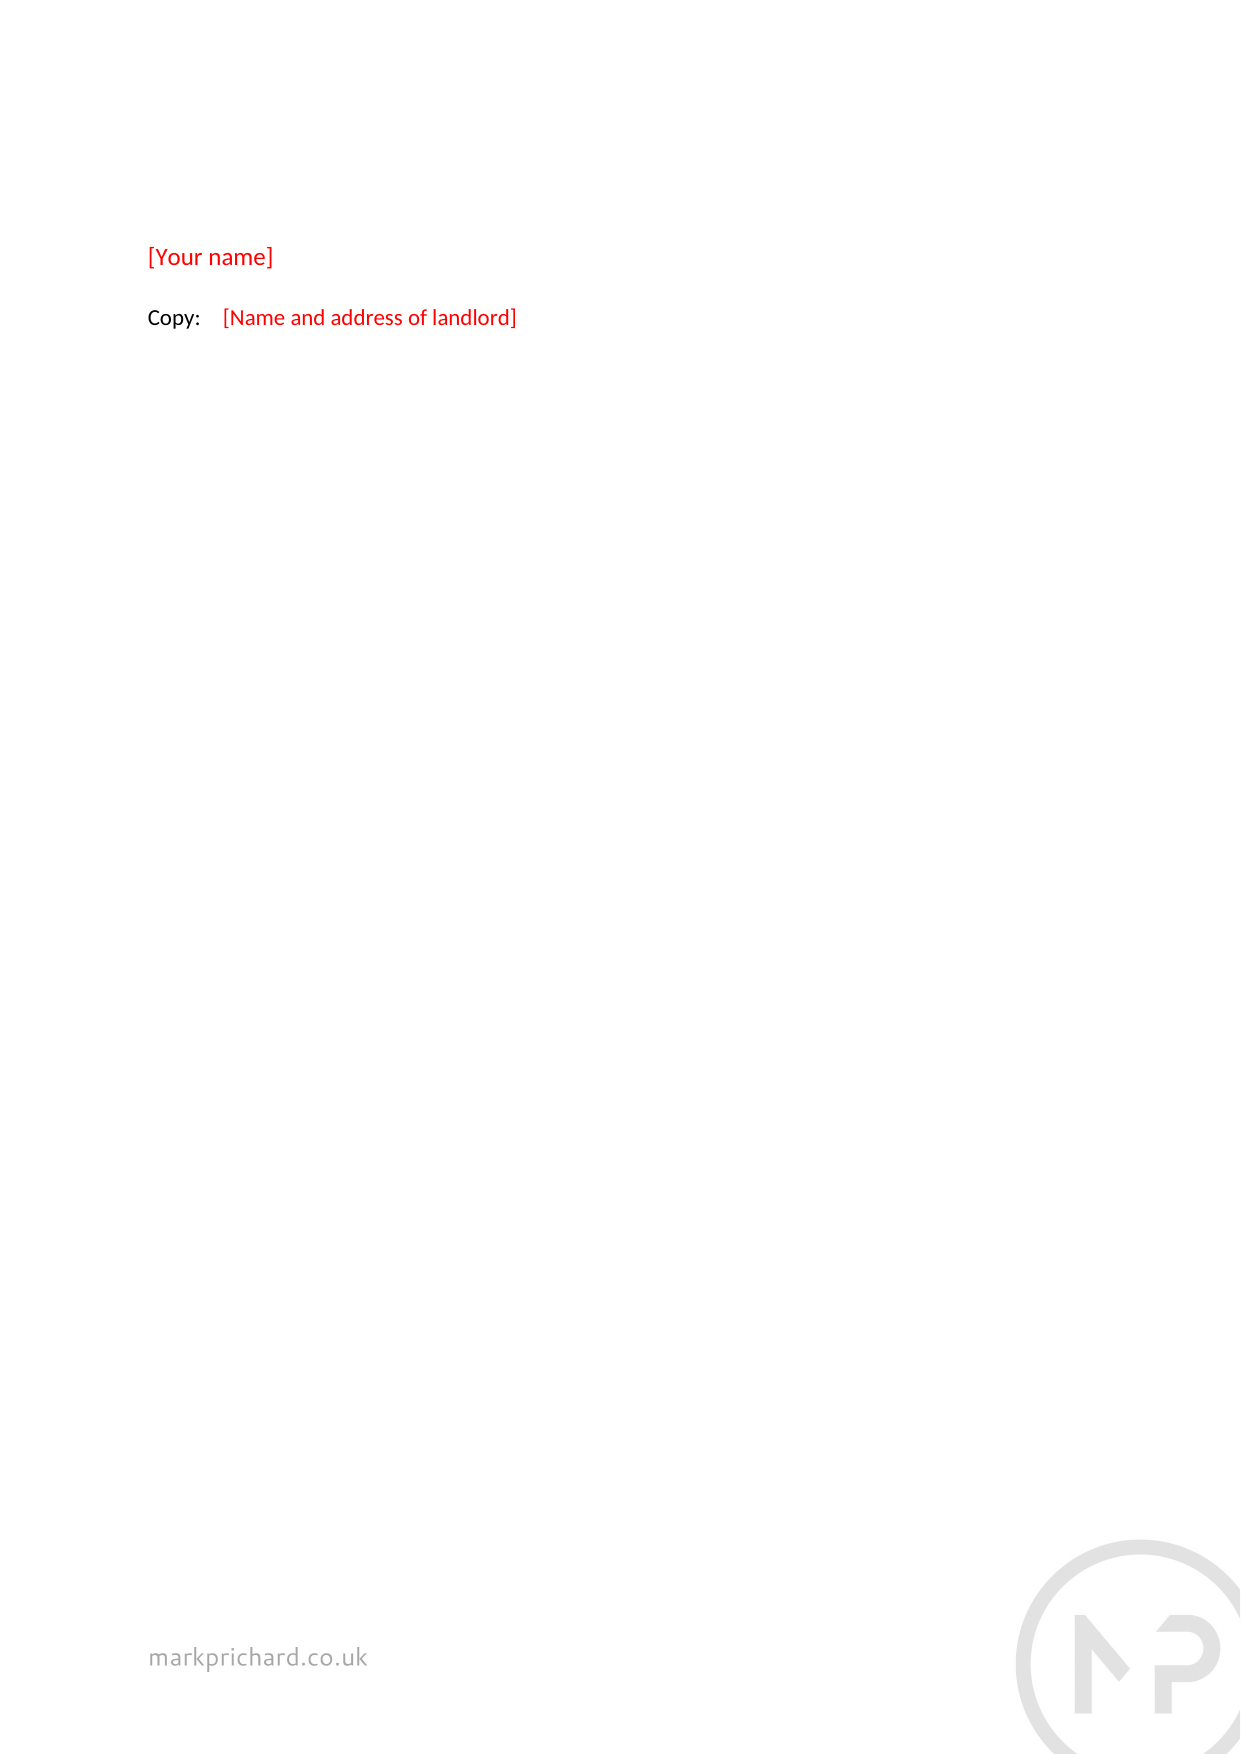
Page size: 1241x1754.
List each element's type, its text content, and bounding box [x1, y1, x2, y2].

text [Your name] [148, 242, 1090, 272]
picture [0, 1525, 1241, 1754]
text Copy: [Name and address of landlord] [148, 303, 1090, 331]
